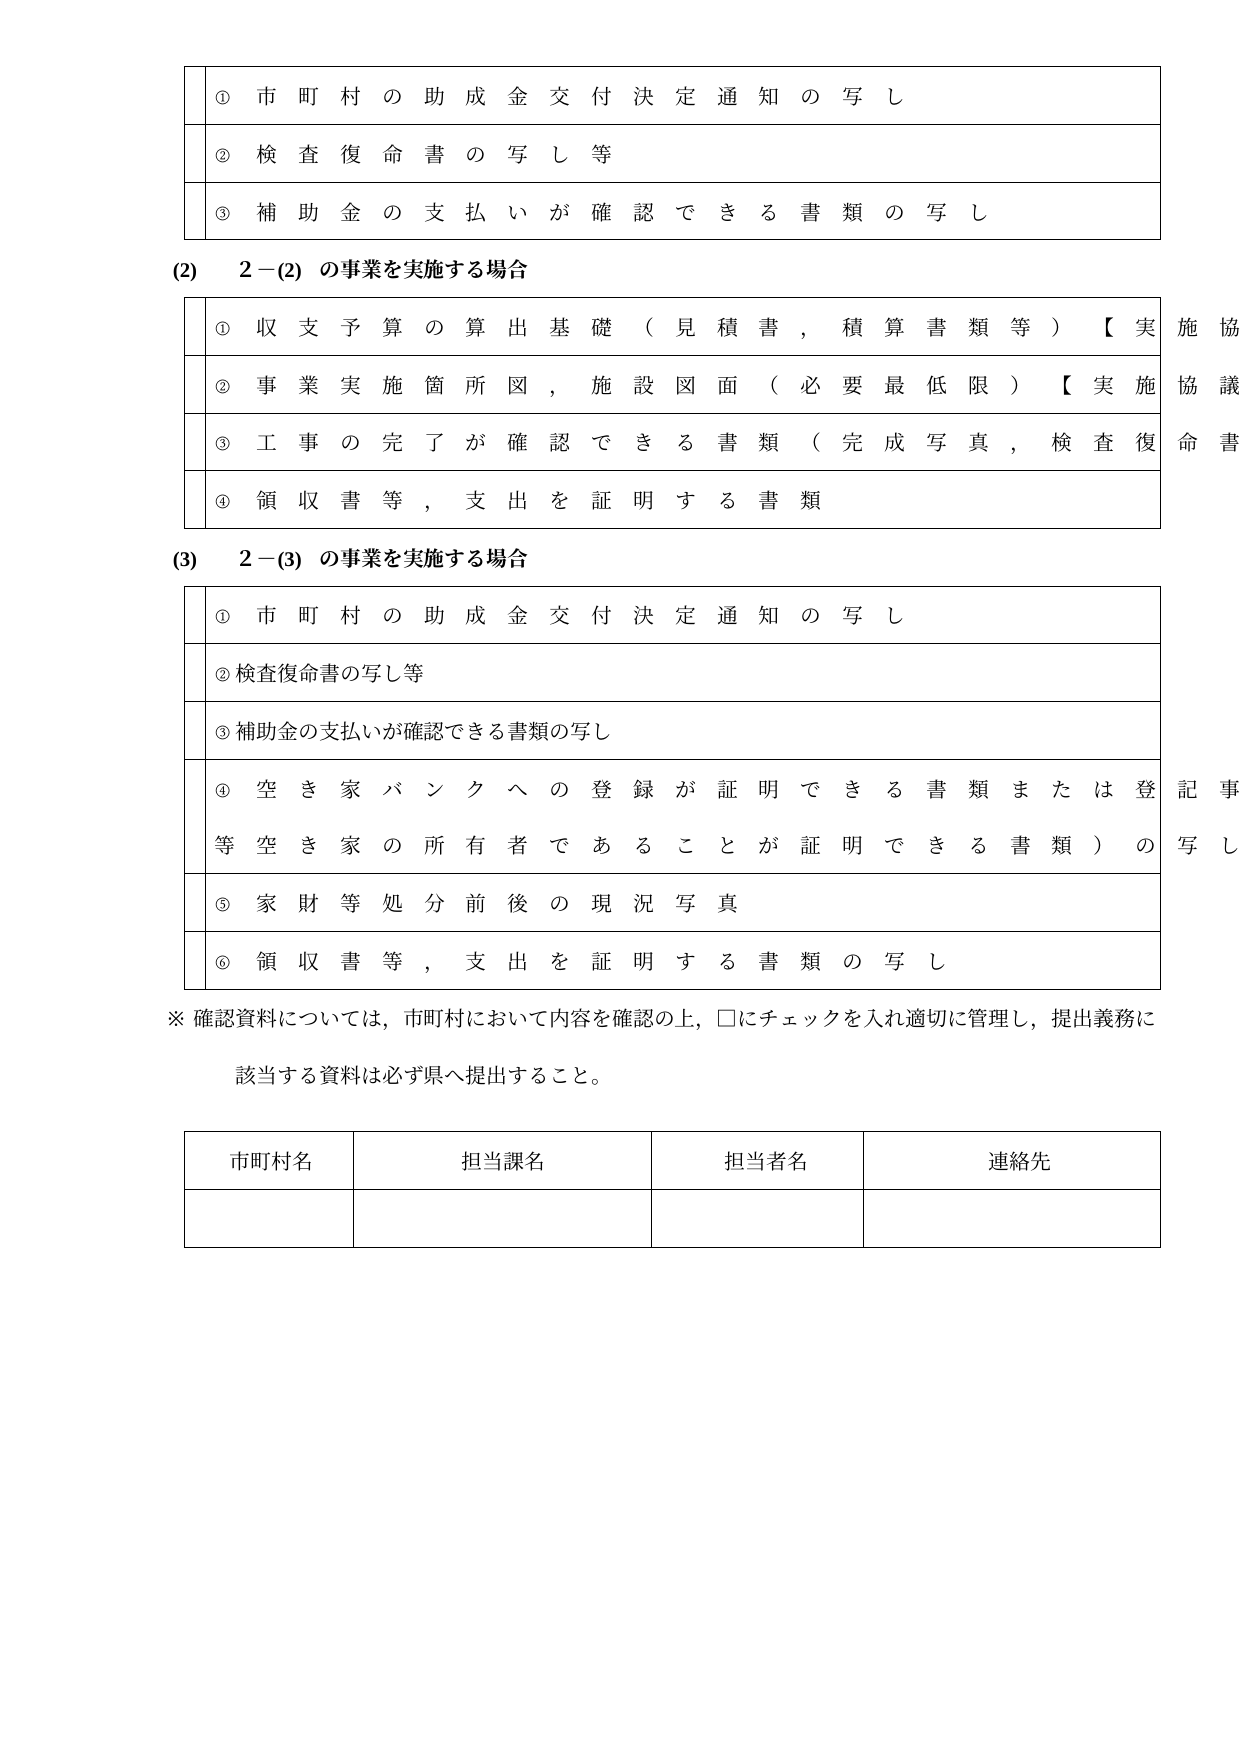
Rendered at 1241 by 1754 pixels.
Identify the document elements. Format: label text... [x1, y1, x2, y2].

table_header ①市町村の助成金交付決定通知の写し [206, 587, 1160, 643]
table_cell [185, 644, 205, 701]
table_cell [185, 125, 205, 182]
table_header 市町村名 [185, 1132, 353, 1189]
table_cell ②事業実施箇所図，施設図面（必要最低限）【実施協議時に提出】 [206, 356, 1160, 412]
table_cell ⑤家財等処分前後の現況写真 [206, 874, 1160, 931]
table_cell [185, 356, 205, 412]
table_cell [185, 932, 205, 988]
table_cell ③工事の完了が確認できる書類（完成写真，検査復命書の写し等）【実績報告時に提出】 [206, 414, 1160, 470]
table_cell [185, 183, 205, 239]
text (2) ２－(2)の事業を実施する場合 [131, 240, 1157, 297]
table_cell ③補助金の支払いが確認できる書類の写し [206, 183, 1160, 239]
table_cell [652, 1190, 863, 1247]
table_cell ②検査復命書の写し等 [206, 644, 1160, 701]
table_cell [185, 414, 205, 470]
table_cell ②検査復命書の写し等 [206, 125, 1160, 182]
table_cell ④空き家バンクへの登録が証明できる書類または登記事項証明書（未登記の場合には売買契約書等空き家の所有者であることが証明できる書類）の写し [206, 760, 1160, 873]
text ※確認資料については，市町村において内容を確認の上，□にチェックを入れ適切に管理し，提出義務に該当する資料は必ず県へ提出すること。 [131, 989, 1157, 1103]
text (3) ２－(3)の事業を実施する場合 [131, 529, 1157, 586]
table_cell [354, 1190, 651, 1247]
table_cell [185, 1190, 353, 1247]
table_cell [185, 471, 205, 528]
table_cell [185, 874, 205, 931]
table_header [185, 587, 205, 643]
table_cell [864, 1190, 1160, 1247]
table_header [185, 298, 205, 355]
table_header 担当課名 [354, 1132, 651, 1189]
table_cell [185, 702, 205, 759]
table_header [185, 67, 205, 124]
table_cell ⑥領収書等，支出を証明する書類の写し [206, 932, 1160, 988]
table_cell [185, 760, 205, 873]
table_header 連絡先 [864, 1132, 1160, 1189]
table_header 担当者名 [652, 1132, 863, 1189]
table_cell ③補助金の支払いが確認できる書類の写し [206, 702, 1160, 759]
table_cell ④領収書等，支出を証明する書類 [206, 471, 1160, 528]
table_header ①市町村の助成金交付決定通知の写し [206, 67, 1160, 124]
table_header ①収支予算の算出基礎（見積書，積算書類等）【実施協議時に提出】 [206, 298, 1160, 355]
